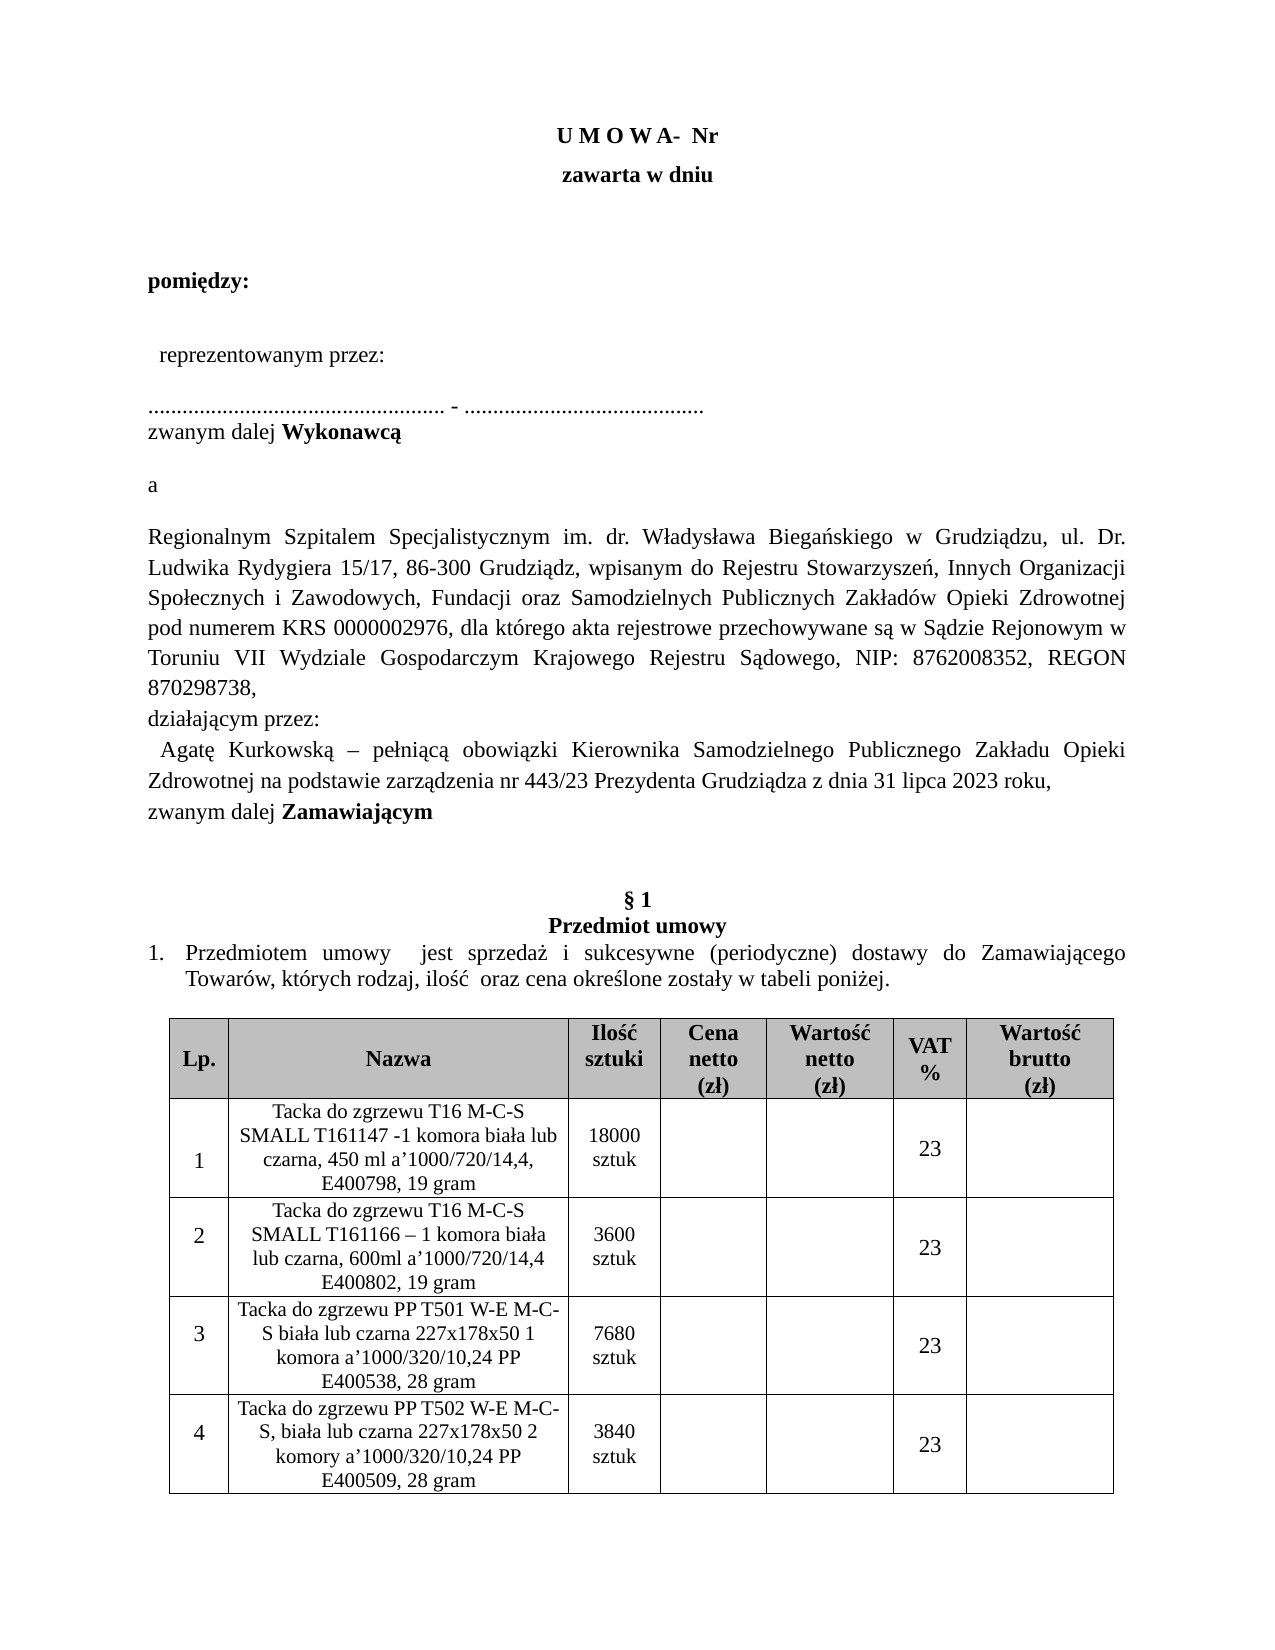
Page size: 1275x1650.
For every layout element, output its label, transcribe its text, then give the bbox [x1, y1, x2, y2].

table_cell [661, 1099, 766, 1197]
table_cell [967, 1297, 1113, 1394]
table_header Cena netto (zł) [661, 1019, 766, 1098]
table_header Lp. [170, 1019, 228, 1098]
text Agatę Kurkowską – pełniącą obowiązki Kierownika Samodzielnego Publicznego Zakładu Opieki Zdrowotnej na podstawie zarządzenia nr 443/23 Prezydenta Grudziądza z dnia 31 lipca 2023 roku, [148, 737, 1127, 793]
table_cell [661, 1297, 766, 1394]
table_cell Tacka do zgrzewu T16 M-C-S SMALL T161166 – 1 komora biała lub czarna, 600ml a’1000/720/14,4 E400802, 19 gram [229, 1198, 568, 1296]
text zwanym dalej Zamawiającym [148, 798, 1127, 824]
table_cell [767, 1198, 893, 1296]
table_cell [767, 1099, 893, 1197]
table_cell 23 [894, 1198, 966, 1296]
table_header VAT % [894, 1019, 966, 1098]
table_header Wartość brutto (zł) [967, 1019, 1113, 1098]
table_cell 3840 sztuk [569, 1395, 660, 1493]
table_cell [967, 1198, 1113, 1296]
table_cell [767, 1297, 893, 1394]
table_cell Tacka do zgrzewu PP T502 W-E M-C-S, biała lub czarna 227x178x50 2 komory a’1000/320/10,24 PP E400509, 28 gram [229, 1395, 568, 1493]
subtitle U M O W A- Nr [148, 122, 1127, 148]
table_cell [967, 1395, 1113, 1493]
text działającym przez: [148, 706, 1127, 732]
table_cell 1 [170, 1099, 228, 1197]
table_header Nazwa [229, 1019, 568, 1098]
text .................................................... - .......................................... [148, 392, 1127, 418]
table_cell Tacka do zgrzewu PP T501 W-E M-C-S biała lub czarna 227x178x50 1 komora a’1000/320/10,24 PP E400538, 28 gram [229, 1297, 568, 1394]
table_cell 23 [894, 1297, 966, 1394]
table_header Ilość sztuki [569, 1019, 660, 1098]
table_cell 7680 sztuk [569, 1297, 660, 1394]
text reprezentowanym przez: [148, 341, 1127, 368]
text § 1 [148, 886, 1127, 913]
table_cell 23 [894, 1099, 966, 1197]
text Przedmiot umowy [148, 913, 1127, 939]
table_cell [767, 1395, 893, 1493]
text a [148, 471, 1127, 497]
table_cell 2 [170, 1198, 228, 1296]
table_cell 23 [894, 1395, 966, 1493]
table_cell Tacka do zgrzewu T16 M-C-S SMALL T161147 -1 komora biała lub czarna, 450 ml a’1000/720/14,4, E400798, 19 gram [229, 1099, 568, 1197]
table_cell 4 [170, 1395, 228, 1493]
table_cell 18000 sztuk [569, 1099, 660, 1197]
text pomiędzy: [148, 267, 1127, 293]
table_cell [661, 1198, 766, 1296]
table_cell [967, 1099, 1113, 1197]
text Regionalnym Szpitalem Specjalistycznym im. dr. Władysława Biegańskiego w Grudziądzu, ul. Dr. Ludwika Rydygiera 15/17, 86-300 Grudziądz, wpisanym do Rejestru Stowarzyszeń, Innych Organizacji Społecznych i Zawodowych, Fundacji oraz Samodzielnych Publicznych Zakładów Opieki Zdrowotnej pod numerem KRS 0000002976, dla którego akta rejestrowe przechowywane są w Sądzie Rejonowym w Toruniu VII Wydziale Gospodarczym Krajowego Rejestru Sądowego, NIP: 8762008352, REGON 870298738, [148, 523, 1127, 701]
table_cell [661, 1395, 766, 1493]
list Przedmiotem umowy jest sprzedaż i sukcesywne (periodyczne) dostawy do Zamawiającego Towarów, których rodzaj, ilość oraz cena określone zostały w tabeli poniżej. [148, 939, 1127, 992]
text zwanym dalej Wykonawcą [148, 418, 1127, 444]
text zawarta w dniu [148, 161, 1127, 188]
table_cell 3600 sztuk [569, 1198, 660, 1296]
table_header Wartość netto (zł) [767, 1019, 893, 1098]
table_cell 3 [170, 1297, 228, 1394]
